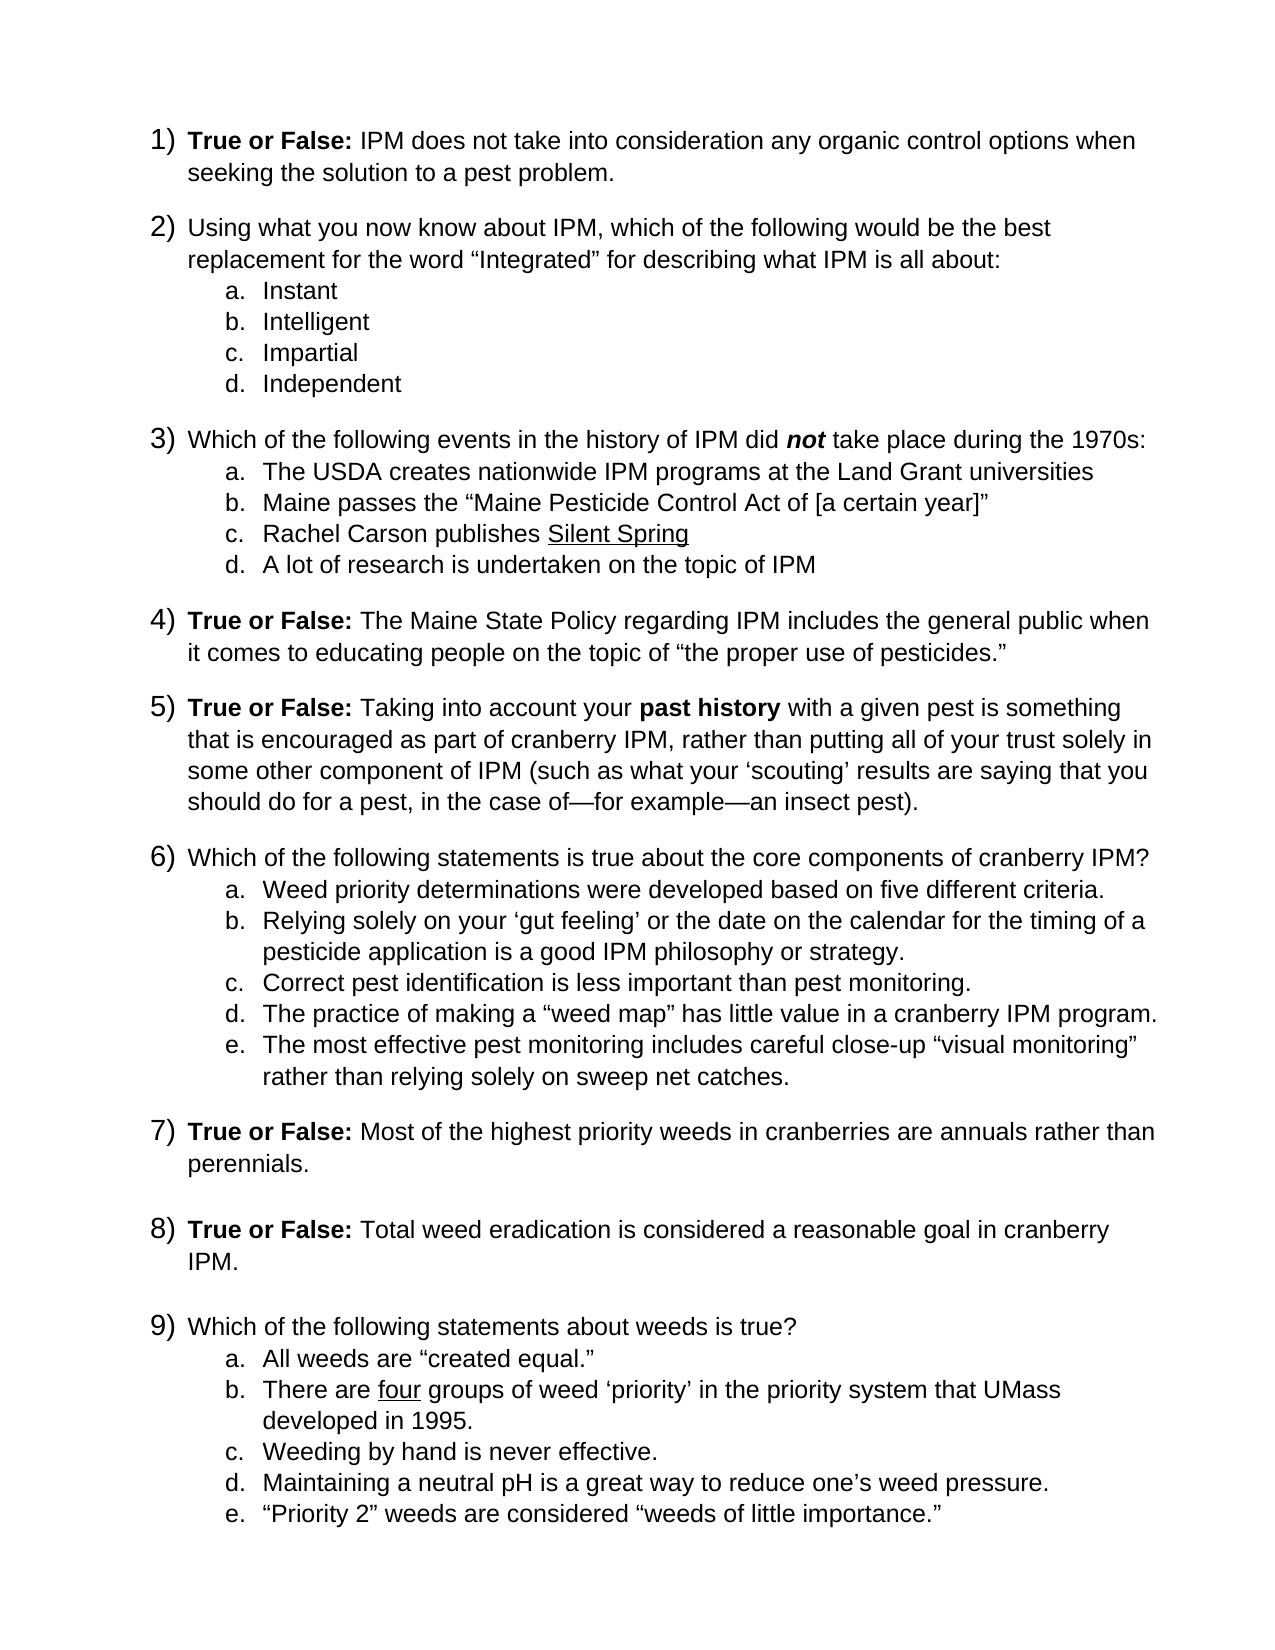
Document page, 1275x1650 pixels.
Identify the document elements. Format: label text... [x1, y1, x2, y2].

list Which of the following events in the history of IPM did not take place during the 1970s: [150, 421, 1162, 454]
list Maintaining a neutral pH is a great way to reduce one’s weed pressure. [225, 1468, 1162, 1497]
list “Priority 2” weeds are considered “weeds of little importance.” [225, 1499, 1162, 1528]
list True or False: Most of the highest priority weeds in cranberries are annuals rather than perennials. [150, 1113, 1162, 1178]
list Independent [225, 369, 1162, 398]
list True or False: IPM does not take into consideration any organic control options when seeking the solution to a pest problem. [150, 122, 1162, 186]
list All weeds are “created equal.” [225, 1344, 1162, 1373]
list Instant [225, 276, 1162, 305]
list Which of the following statements is true about the core components of cranberry IPM? [150, 839, 1162, 873]
list A lot of research is undertaken on the topic of IPM [225, 550, 1162, 579]
list Weed priority determinations were developed based on five different criteria. [225, 875, 1162, 904]
list Using what you now know about IPM, which of the following would be the best replacement for the word “Integrated” for describing what IPM is all about: [150, 209, 1162, 274]
list Maine passes the “Maine Pesticide Control Act of [a certain year]” [225, 488, 1162, 517]
list The practice of making a “weed map” has little value in a cranberry IPM program. [225, 999, 1162, 1028]
list Weeding by hand is never effective. [225, 1437, 1162, 1466]
list True or False: The Maine State Policy regarding IPM includes the general public when it comes to educating people on the topic of “the proper use of pesticides.” [150, 602, 1162, 667]
list Correct pest identification is less important than pest monitoring. [225, 968, 1162, 997]
list Relying solely on your ‘gut feeling’ or the date on the calendar for the timing of a pesticide application is a good IPM philosophy or strategy. [225, 906, 1162, 966]
list Impartial [225, 338, 1162, 367]
list The most effective pest monitoring includes careful close-up “visual monitoring” rather than relying solely on sweep net catches. [225, 1030, 1162, 1090]
list True or False: Total weed eradication is considered a reasonable goal in cranberry IPM. [150, 1211, 1162, 1306]
list The USDA creates nationwide IPM programs at the Land Grant universities [225, 457, 1162, 486]
list There are four groups of weed ‘priority’ in the priority system that UMass developed in 1995. [225, 1375, 1162, 1435]
list True or False: Taking into account your past history with a given pest is something that is encouraged as part of cranberry IPM, rather than putting all of your trust solely in some other component of IPM (such as what your ‘scouting’ results are saying that you should do for a pest, in the case of—for example—an insect pest). [150, 689, 1162, 816]
list Rachel Carson publishes Silent Spring [225, 519, 1162, 548]
list Intelligent [225, 307, 1162, 336]
list Which of the following statements about weeds is true? [150, 1308, 1162, 1342]
